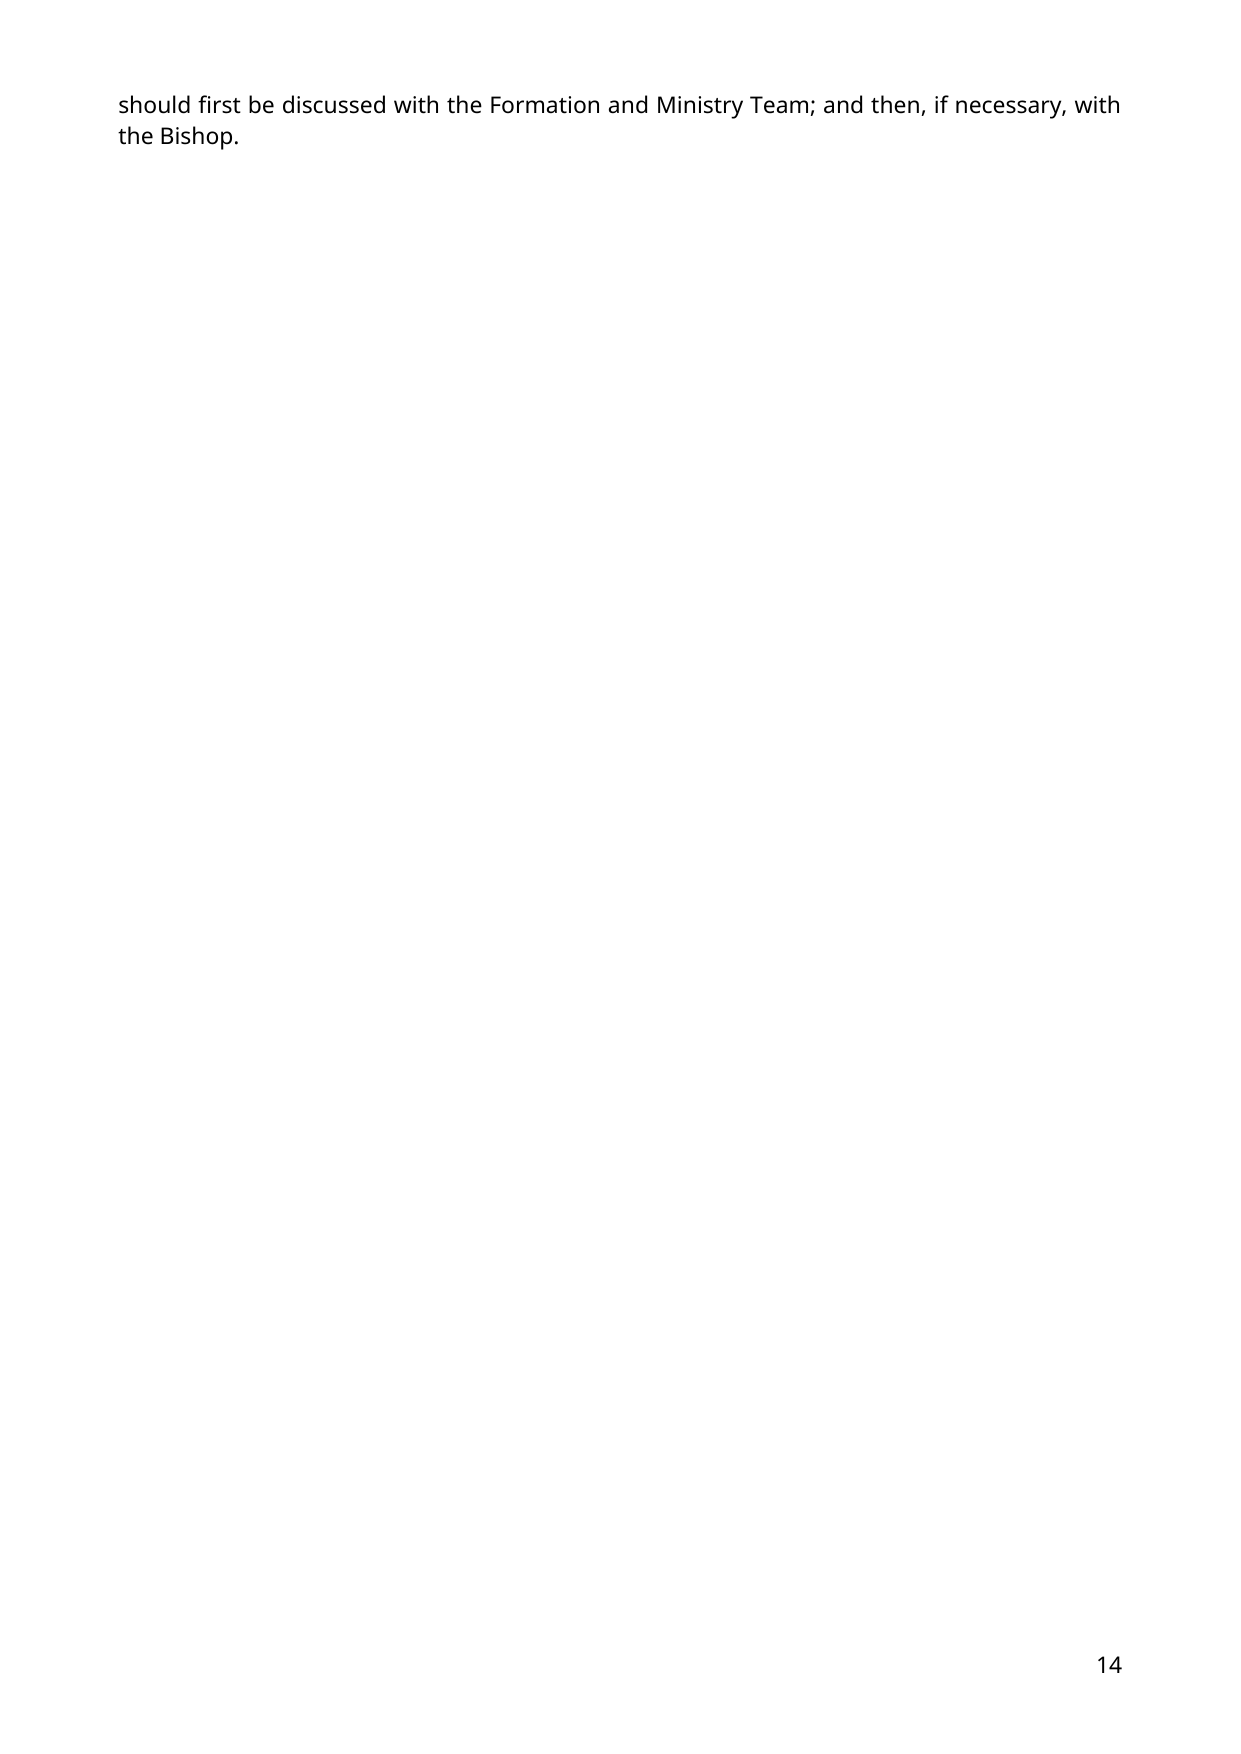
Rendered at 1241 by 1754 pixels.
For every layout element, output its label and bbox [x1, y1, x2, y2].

text [118, 89, 1122, 151]
